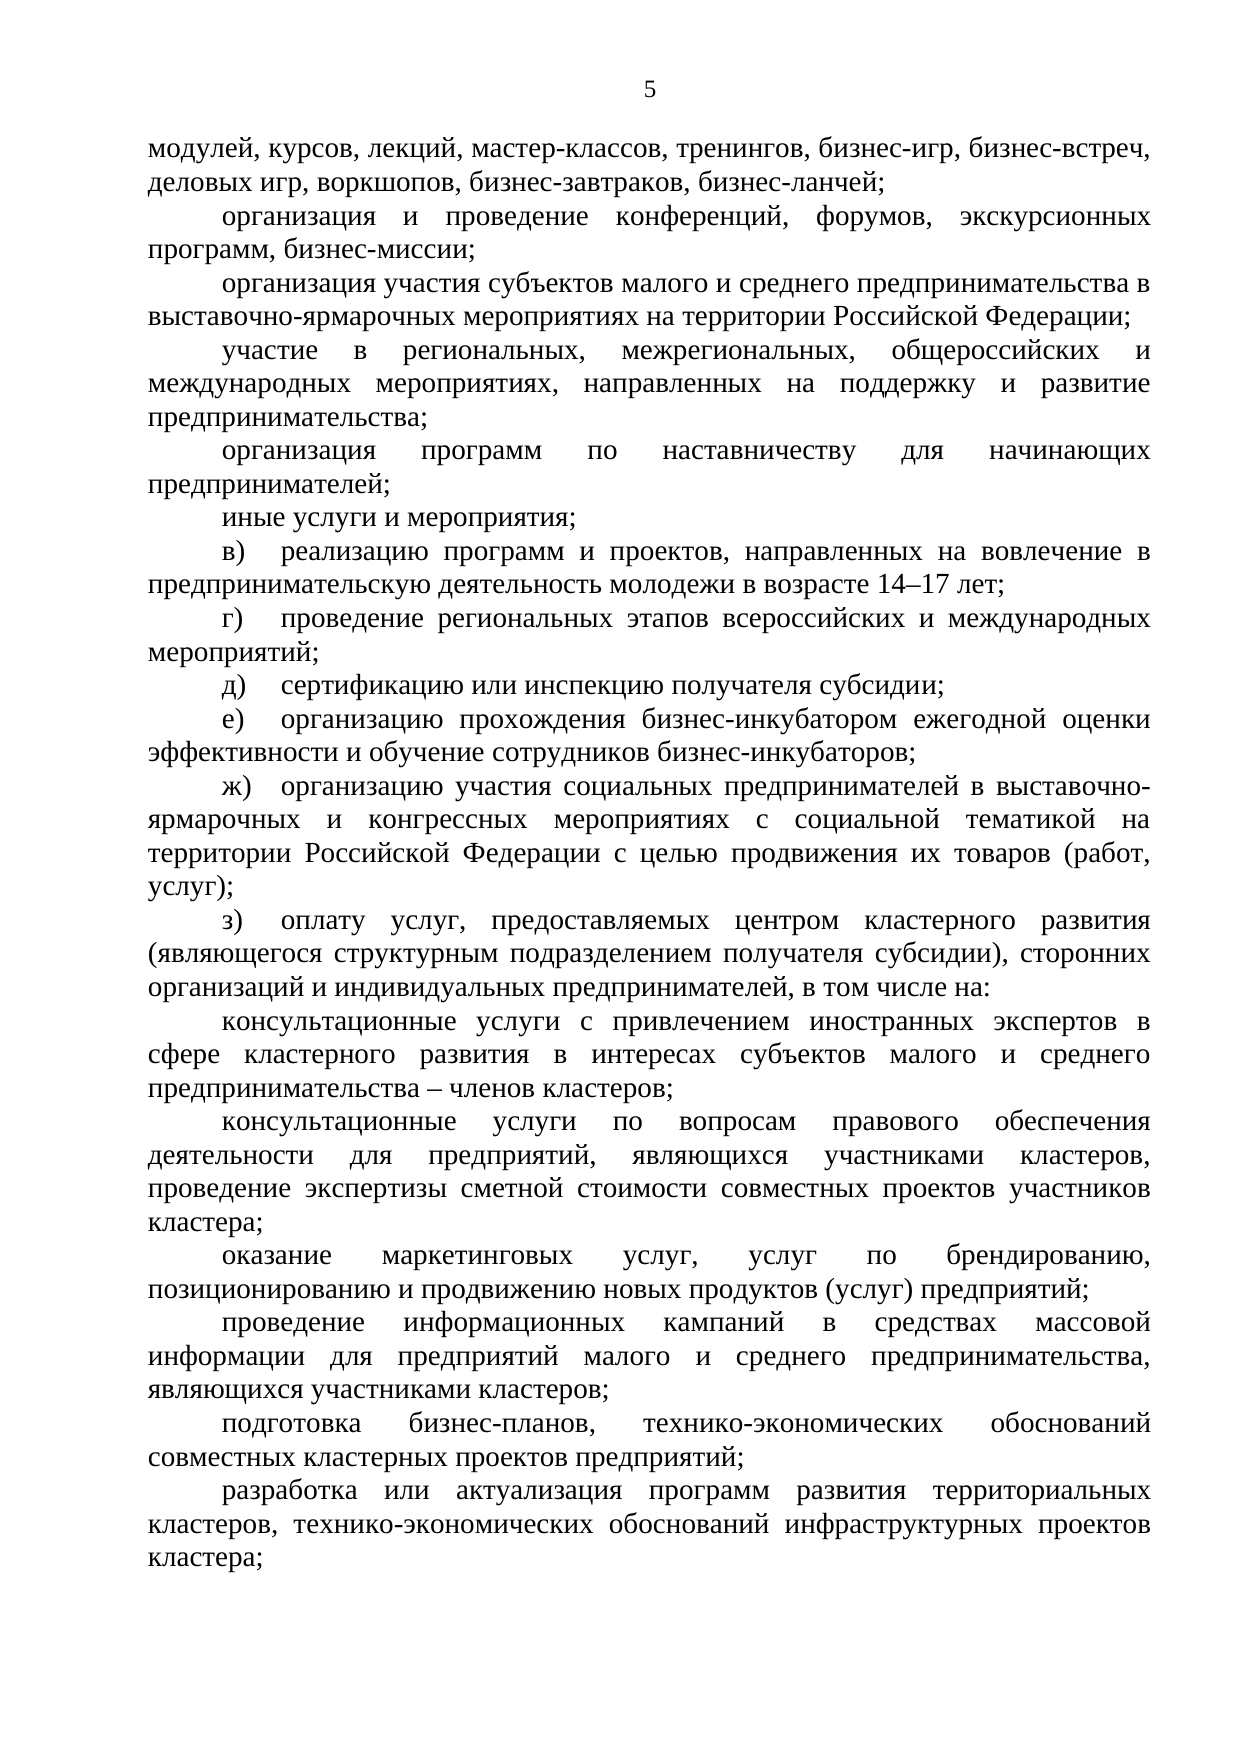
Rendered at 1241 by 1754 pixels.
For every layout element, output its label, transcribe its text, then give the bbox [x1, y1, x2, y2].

list консультационные услуги с привлечением иностранных экспертов в сфере кластерного развития в интересах субъектов малого и среднего предпринимательства – членов кластеров; [148, 1003, 1152, 1103]
list организация программ по наставничеству для начинающих предпринимателей; [148, 432, 1152, 499]
list разработка или актуализация программ развития территориальных кластеров, технико-экономических обоснований инфраструктурных проектов кластера; [148, 1472, 1152, 1573]
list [148, 131, 1152, 198]
list организацию участия социальных предпринимателей в выставочно-ярмарочных и конгрессных мероприятиях с социальной тематикой на территории Российской Федерации с целью продвижения их товаров (работ, услуг); [148, 768, 1152, 902]
list организация и проведение конференций, форумов, экскурсионных программ, бизнес-миссии; [148, 198, 1152, 265]
list организацию прохождения бизнес-инкубатором ежегодной оценки эффективности и обучение сотрудников бизнес-инкубаторов; [148, 701, 1152, 768]
list подготовка бизнес-планов, технико-экономических обоснований совместных кластерных проектов предприятий; [148, 1405, 1152, 1472]
list проведение информационных кампаний в средствах массовой информации для предприятий малого и среднего предпринимательства, являющихся участниками кластеров; [148, 1304, 1152, 1405]
list проведение региональных этапов всероссийских и международных мероприятий; [148, 600, 1152, 667]
list оказание маркетинговых услуг, услуг по брендированию, позиционированию и продвижению новых продуктов (услуг) предприятий; [148, 1237, 1152, 1304]
list консультационные услуги по вопросам правового обеспечения деятельности для предприятий, являющихся участниками кластеров, проведение экспертизы сметной стоимости совместных проектов участников кластера; [148, 1103, 1152, 1237]
list организация участия субъектов малого и среднего предпринимательства в выставочно-ярмарочных мероприятиях на территории Российской Федерации; [148, 265, 1152, 332]
list участие в региональных, межрегиональных, общероссийских и международных мероприятиях, направленных на поддержку и развитие предпринимательства; [148, 332, 1152, 432]
list сертификацию или инспекцию получателя субсидии; [148, 667, 1152, 701]
list реализацию программ и проектов, направленных на вовлечение в предпринимательскую деятельность молодежи в возрасте 14–17 лет; [148, 533, 1152, 600]
list иные услуги и мероприятия; [148, 499, 1152, 533]
list оплату услуг, предоставляемых центром кластерного развития (являющегося структурным подразделением получателя субсидии), сторонних организаций и индивидуальных предпринимателей, в том числе на: [148, 902, 1152, 1003]
